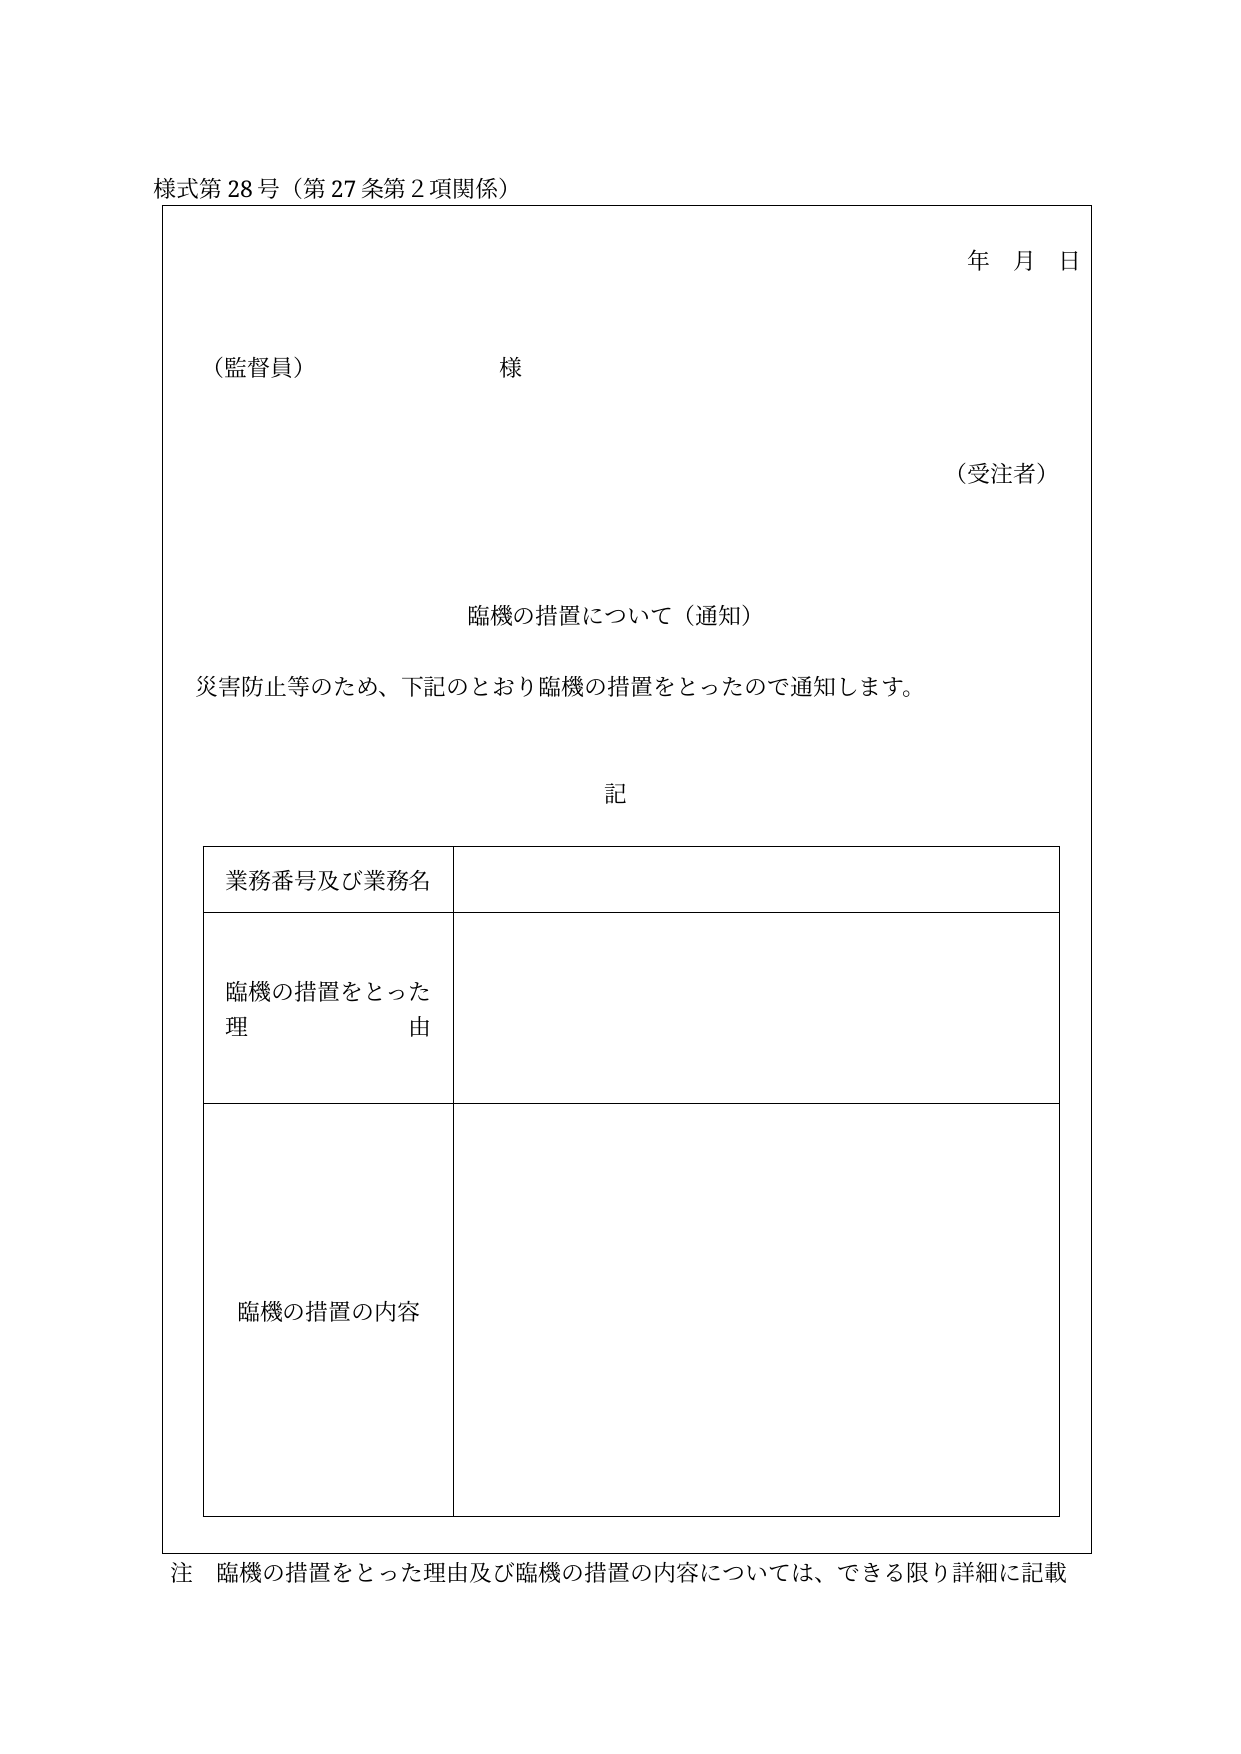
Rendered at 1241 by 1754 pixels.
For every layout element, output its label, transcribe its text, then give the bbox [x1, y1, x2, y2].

text 様式第28号（第27条第２項関係） [148, 170, 1092, 205]
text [171, 1554, 1069, 1589]
table_header 年 月 日 （監督員） 様 （受注者） 臨機の措置について（通知） 災害防止等のため、下記のとおり臨機の措置をとったので通知します。 記 [163, 206, 1091, 1552]
